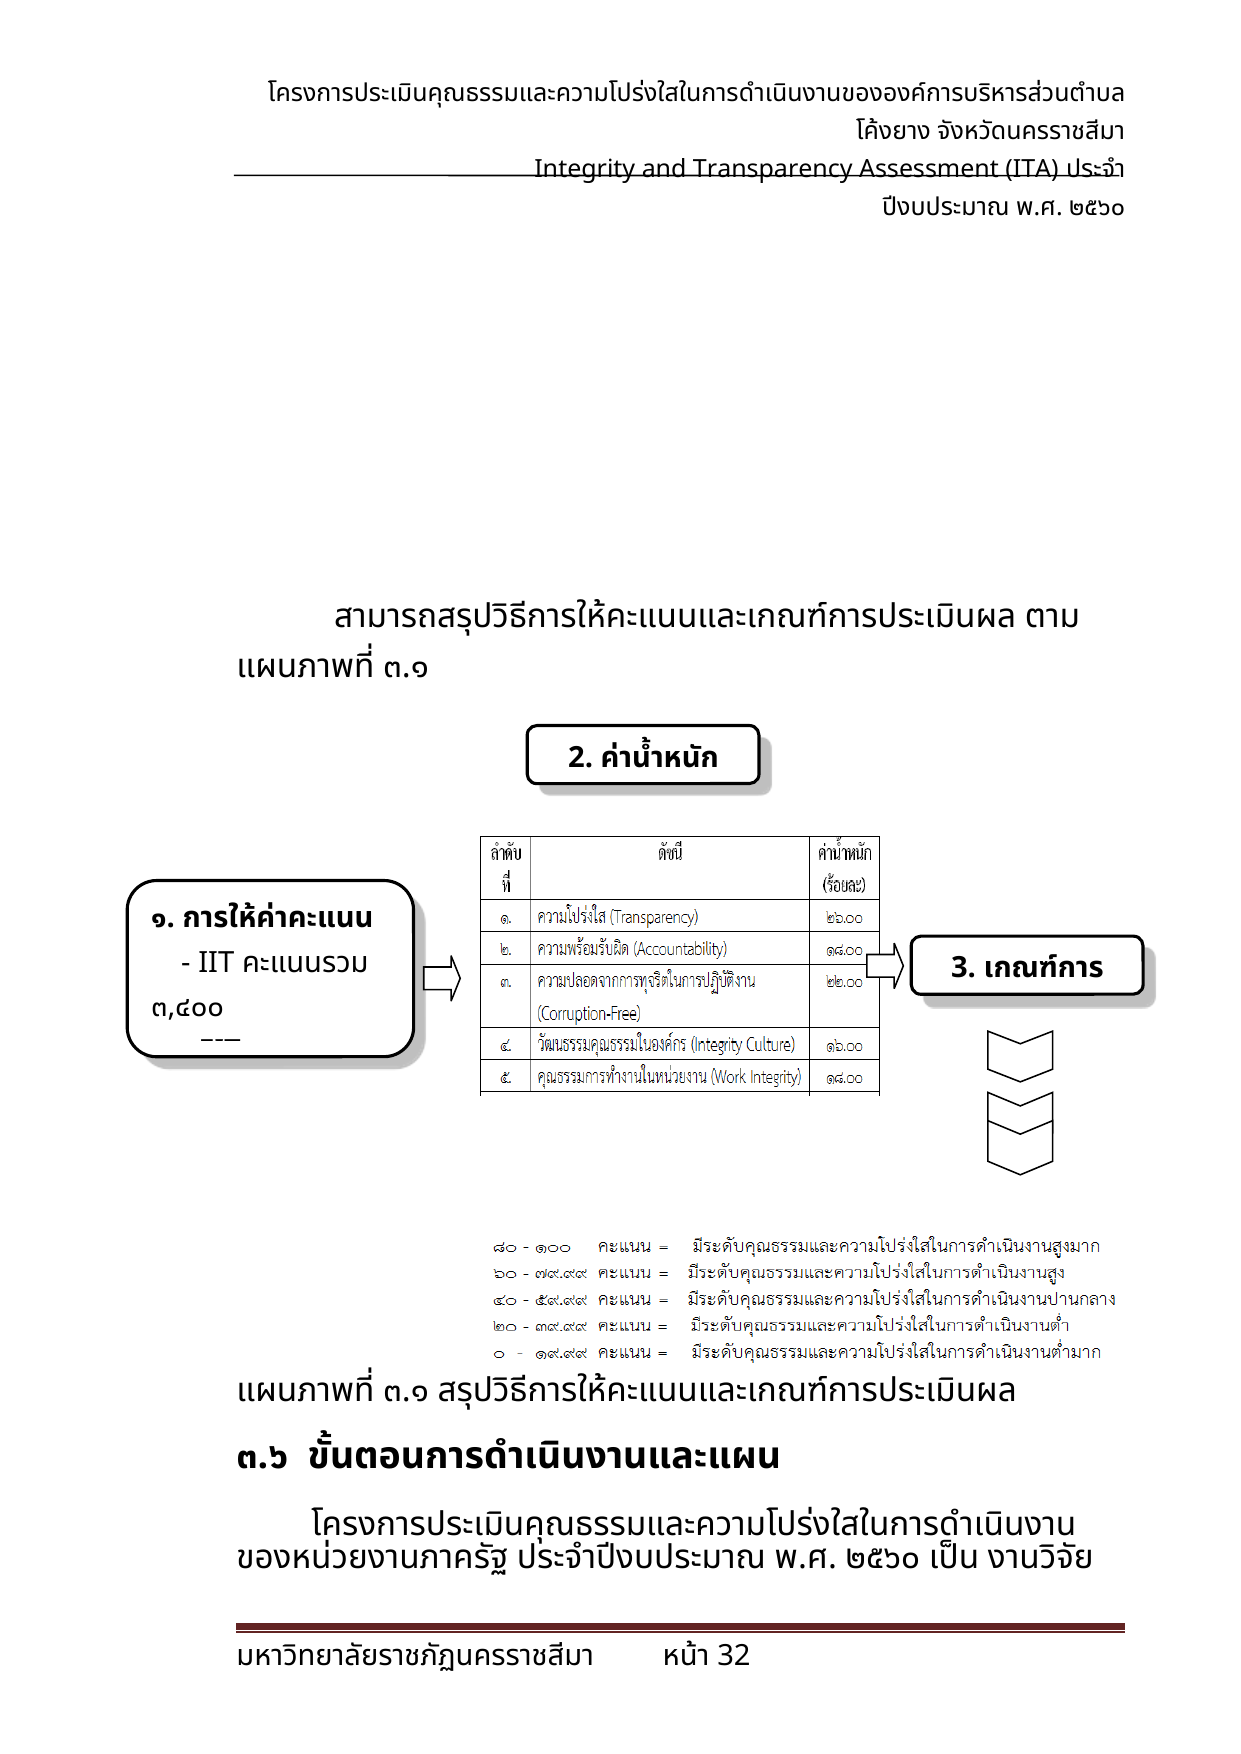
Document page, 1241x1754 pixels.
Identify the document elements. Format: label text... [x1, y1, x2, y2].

text แผนภาพที่ ๓.๑ สรุปวิธีการให้คะแนนและเกณฑ์การประเมินผล [236, 1375, 1125, 1408]
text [236, 1508, 1125, 1575]
text สามารถสรุปวิธีการให้คะแนนและเกณฑ์การประเมินผล ตามแผนภาพที่ ๓.๑ [236, 592, 1125, 693]
picture [474, 828, 887, 1096]
text ๓.๖ ขั้นตอนการดำเนินงานและแผน [236, 1442, 1125, 1475]
picture [487, 1231, 1125, 1376]
